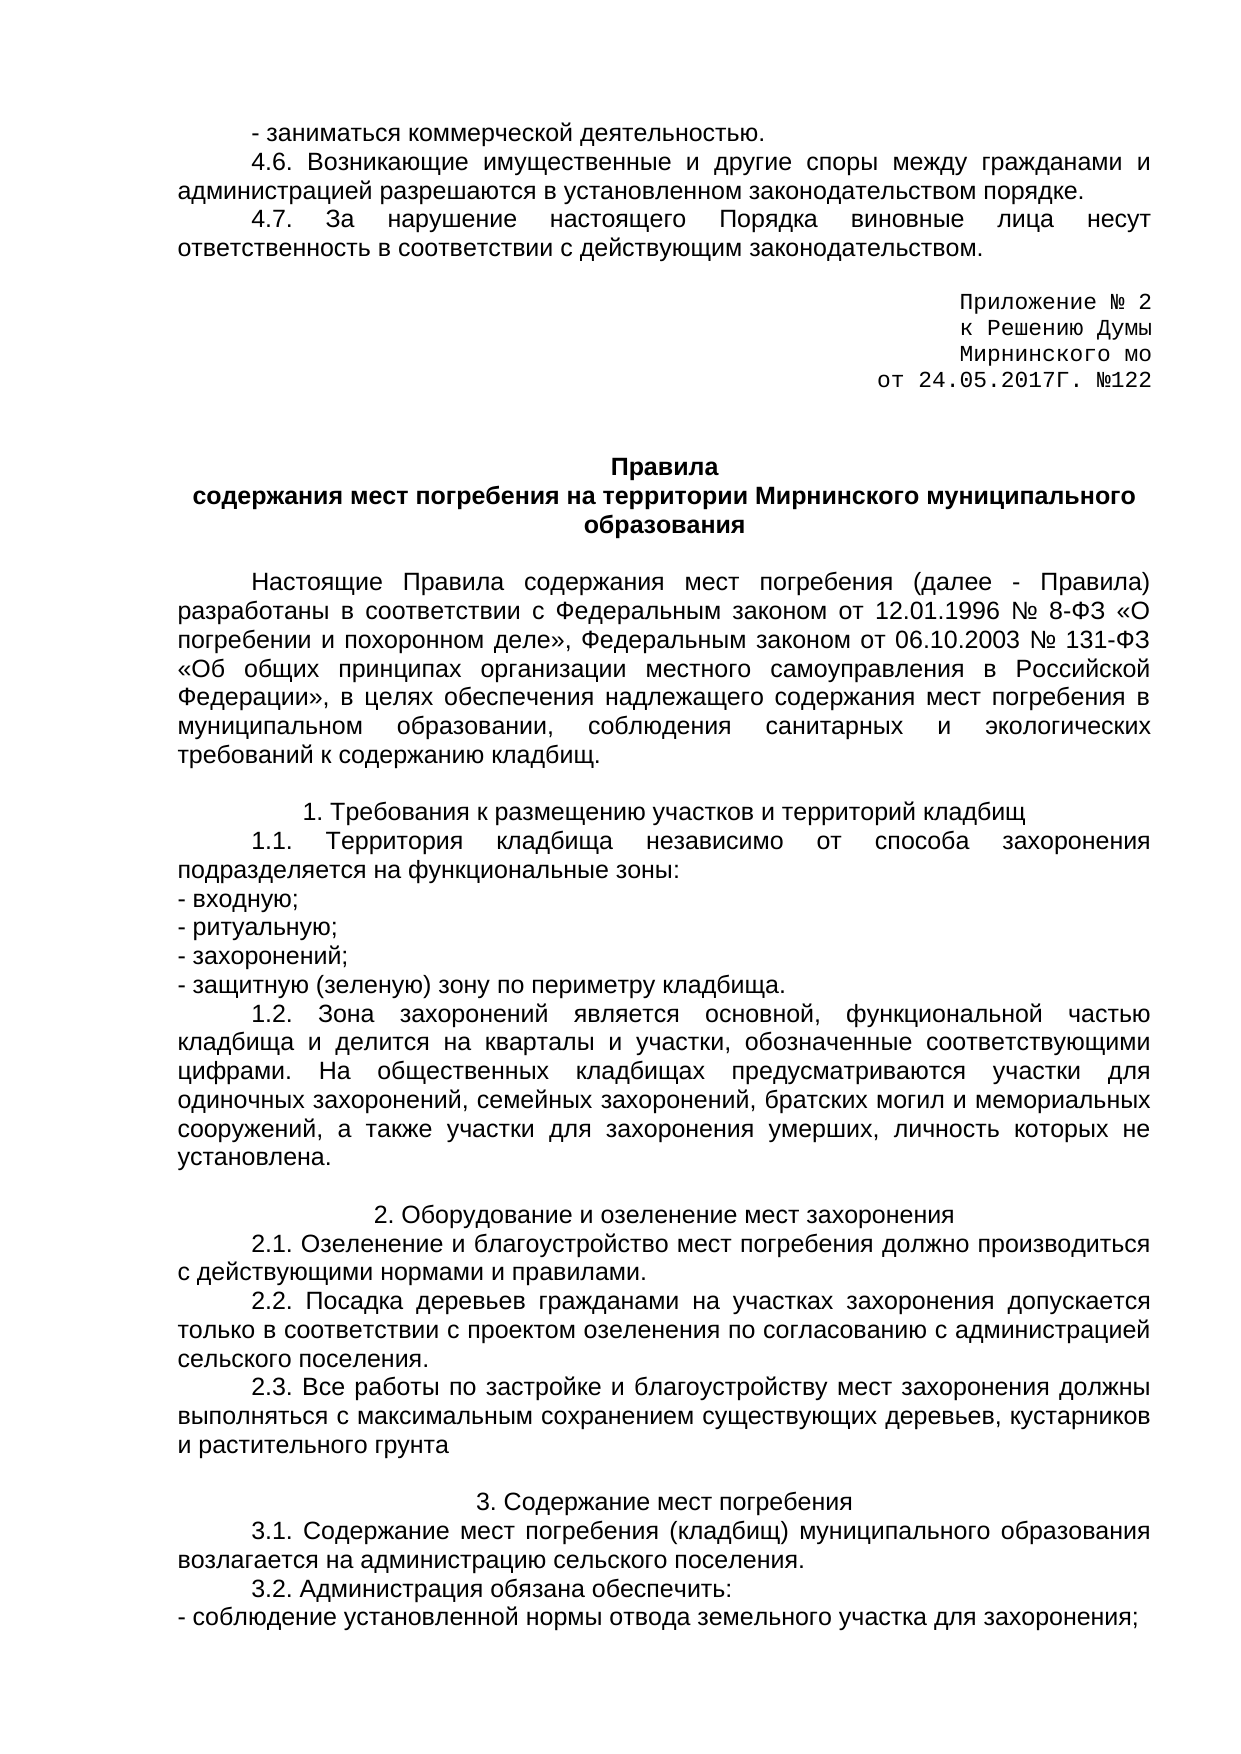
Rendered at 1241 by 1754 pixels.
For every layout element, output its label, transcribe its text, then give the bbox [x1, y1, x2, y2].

text - защитную (зеленую) зону по периметру кладбища. [177, 970, 1152, 998]
text Настоящие Правила содержания мест погребения (далее - Правила) разработаны в соответствии с Федеральным законом от 12.01.1996 № 8-ФЗ «О погребении и похоронном деле», Федеральным законом от 06.10.2003 № 131-ФЗ «Об общих принципах организации местного самоуправления в Российской Федерации», в целях обеспечения надлежащего содержания мест погребения в муниципальном образовании, соблюдения санитарных и экологических требований к содержанию кладбищ. [177, 567, 1152, 768]
text содержания мест погребения на территории Мирнинского муниципального образования [177, 481, 1152, 538]
text к Решению Думы [177, 317, 1152, 342]
text - соблюдение установленной нормы отвода земельного участка для захоронения; [177, 1602, 1152, 1631]
text - входную; [177, 883, 1152, 912]
text - заниматься коммерческой деятельностью. [177, 118, 1152, 147]
text 1.1. Территория кладбища независимо от способа захоронения подразделяется на функциональные зоны: [177, 826, 1152, 883]
text Правила [177, 452, 1152, 481]
text 4.7. За нарушение настоящего Порядка виновные лица несут ответственность в соответствии с действующим законодательством. [177, 204, 1152, 262]
text 1.2. Зона захоронений является основной, функциональной частью кладбища и делится на кварталы и участки, обозначенные соответствующими цифрами. На общественных кладбищах предусматриваются участки для одиночных захоронений, семейных захоронений, братских могил и мемориальных сооружений, а также участки для захоронения умерших, личность которых не установлена. [177, 998, 1152, 1171]
text Мирнинского мо [177, 342, 1152, 368]
text 2.2. Посадка деревьев гражданами на участках захоронения допускается только в соответствии с проектом озеленения по согласованию с администрацией сельского поселения. [177, 1286, 1152, 1372]
text 2. Оборудование и озеленение мест захоронения [177, 1200, 1152, 1228]
text Приложение № 2 [177, 291, 1152, 317]
text 4.6. Возникающие имущественные и другие споры между гражданами и администрацией разрешаются в установленном законодательством порядке. [177, 147, 1152, 204]
text 1. Требования к размещению участков и территорий кладбищ [177, 797, 1152, 826]
text - захоронений; [177, 941, 1152, 970]
text 2.3. Все работы по застройке и благоустройству мест захоронения должны выполняться с максимальным сохранением существующих деревьев, кустарников и растительного грунта [177, 1372, 1152, 1458]
text от 24.05.2017Г. №122 [177, 368, 1152, 394]
text 3.2. Администрация обязана обеспечить: [177, 1573, 1152, 1602]
text 3.1. Содержание мест погребения (кладбищ) муниципального образования возлагается на администрацию сельского поселения. [177, 1516, 1152, 1573]
text 3. Содержание мест погребения [177, 1487, 1152, 1516]
text - ритуальную; [177, 912, 1152, 941]
text 2.1. Озеленение и благоустройство мест погребения должно производиться с действующими нормами и правилами. [177, 1228, 1152, 1286]
